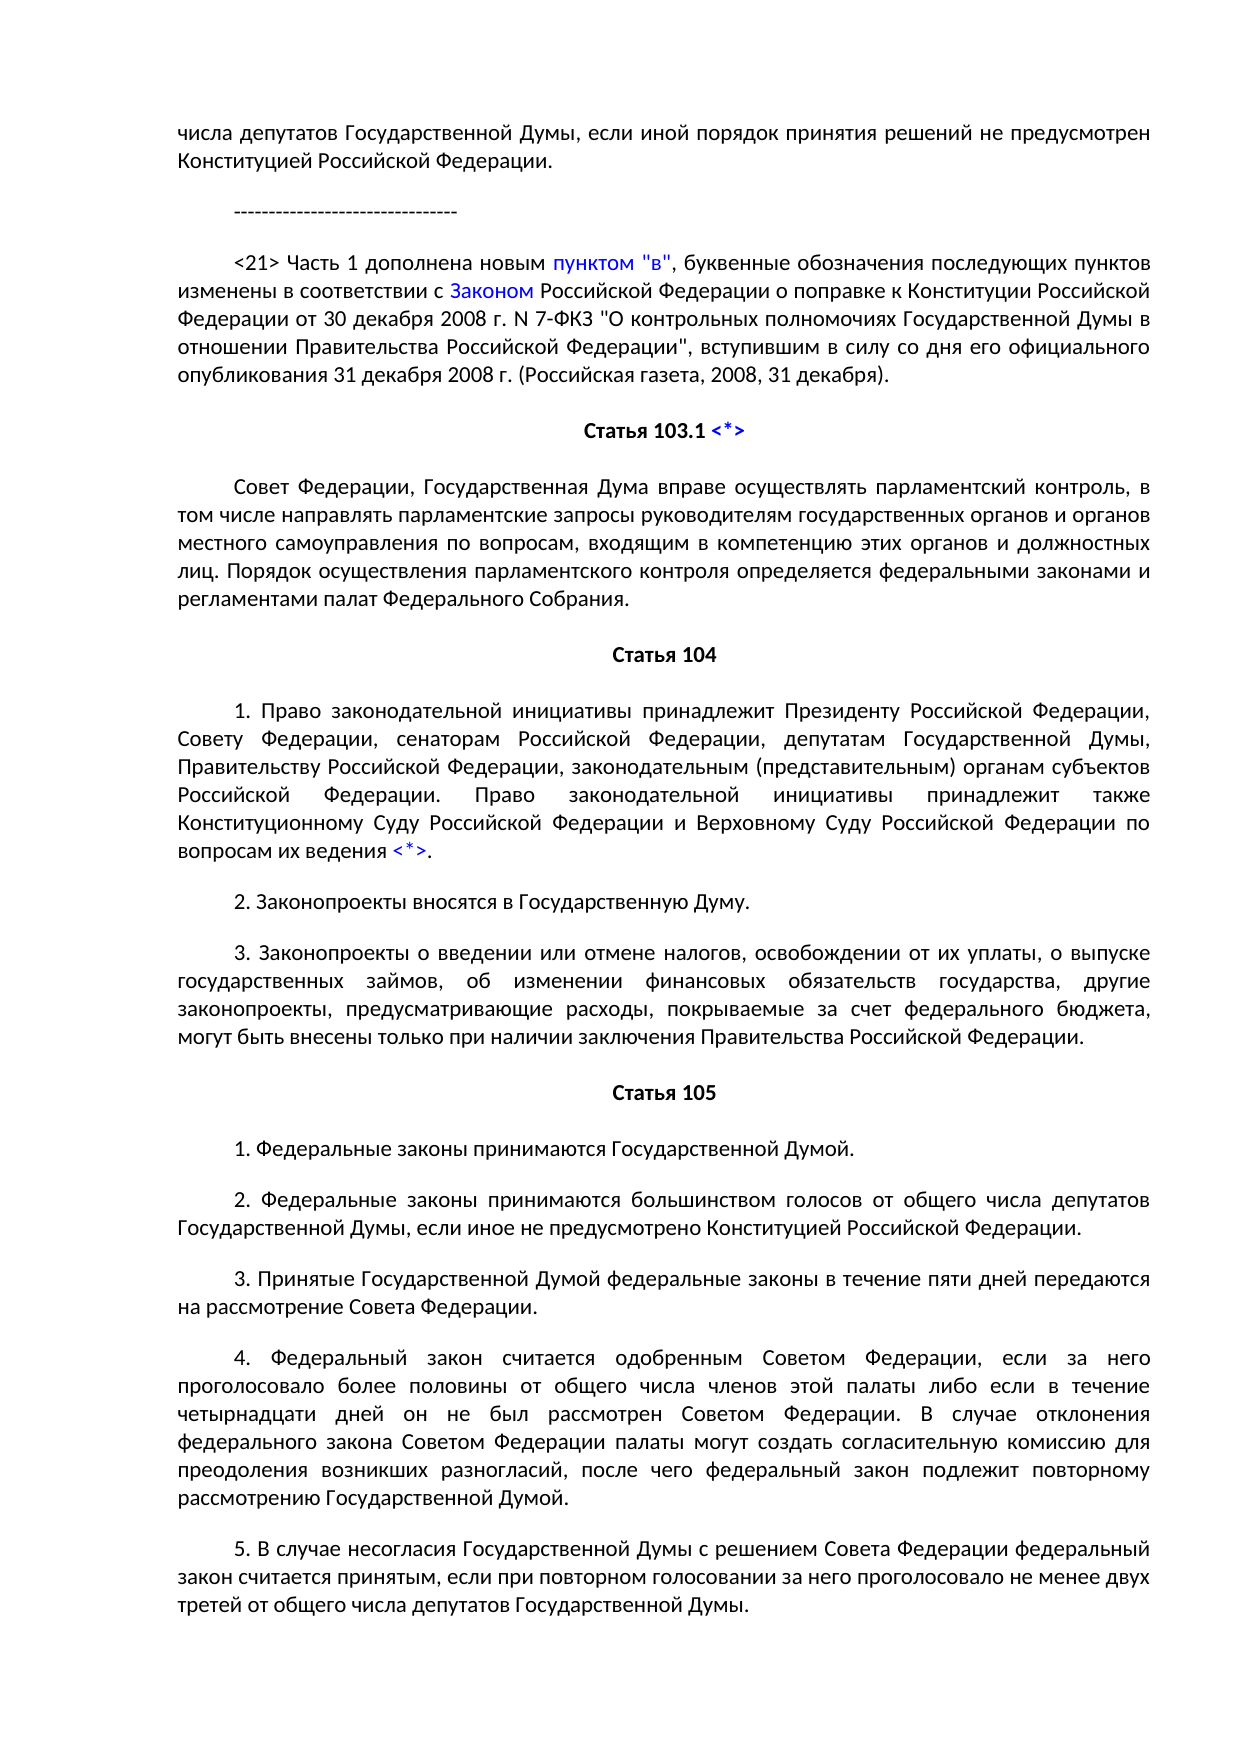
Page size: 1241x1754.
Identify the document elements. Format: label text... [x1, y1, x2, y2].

text -------------------------------- [177, 197, 1152, 225]
text 4. Федеральный закон считается одобренным Советом Федерации, если за него проголосовало более половины от общего числа членов этой палаты либо если в течение четырнадцати дней он не был рассмотрен Советом Федерации. В случае отклонения федерального закона Советом Федерации палаты могут создать согласительную комиссию для преодоления возникших разногласий, после чего федеральный закон подлежит повторному рассмотрению Государственной Думой. [177, 1343, 1152, 1511]
text 1. Право законодательной инициативы принадлежит Президенту Российской Федерации, Совету Федерации, сенаторам Российской Федерации, депутатам Государственной Думы, Правительству Российской Федерации, законодательным (представительным) органам субъектов Российской Федерации. Право законодательной инициативы принадлежит также Конституционному Суду Российской Федерации и Верховному Суду Российской Федерации по вопросам их ведения <*>. [177, 696, 1152, 864]
title Статья 104 [177, 640, 1152, 668]
text 1. Федеральные законы принимаются Государственной Думой. [177, 1134, 1152, 1162]
text 2. Законопроекты вносятся в Государственную Думу. [177, 887, 1152, 915]
text 2. Федеральные законы принимаются большинством голосов от общего числа депутатов Государственной Думы, если иное не предусмотрено Конституцией Российской Федерации. [177, 1185, 1152, 1241]
title Статья 103.1 <*> [177, 416, 1152, 444]
text 3. Законопроекты о введении или отмене налогов, освобождении от их уплаты, о выпуске государственных займов, об изменении финансовых обязательств государства, другие законопроекты, предусматривающие расходы, покрываемые за счет федерального бюджета, могут быть внесены только при наличии заключения Правительства Российской Федерации. [177, 938, 1152, 1050]
text <21> Часть 1 дополнена новым пунктом "в", буквенные обозначения последующих пунктов изменены в соответствии с Законом Российской Федерации о поправке к Конституции Российской Федерации от 30 декабря 2008 г. N 7-ФКЗ "О контрольных полномочиях Государственной Думы в отношении Правительства Российской Федерации", вступившим в силу со дня его официального опубликования 31 декабря 2008 г. (Российская газета, 2008, 31 декабря). [177, 248, 1152, 388]
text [177, 118, 1152, 174]
text Совет Федерации, Государственная Дума вправе осуществлять парламентский контроль, в том числе направлять парламентские запросы руководителям государственных органов и органов местного самоуправления по вопросам, входящим в компетенцию этих органов и должностных лиц. Порядок осуществления парламентского контроля определяется федеральными законами и регламентами палат Федерального Собрания. [177, 472, 1152, 612]
text 5. В случае несогласия Государственной Думы с решением Совета Федерации федеральный закон считается принятым, если при повторном голосовании за него проголосовало не менее двух третей от общего числа депутатов Государственной Думы. [177, 1534, 1152, 1618]
title Статья 105 [177, 1078, 1152, 1106]
text 3. Принятые Государственной Думой федеральные законы в течение пяти дней передаются на рассмотрение Совета Федерации. [177, 1264, 1152, 1320]
